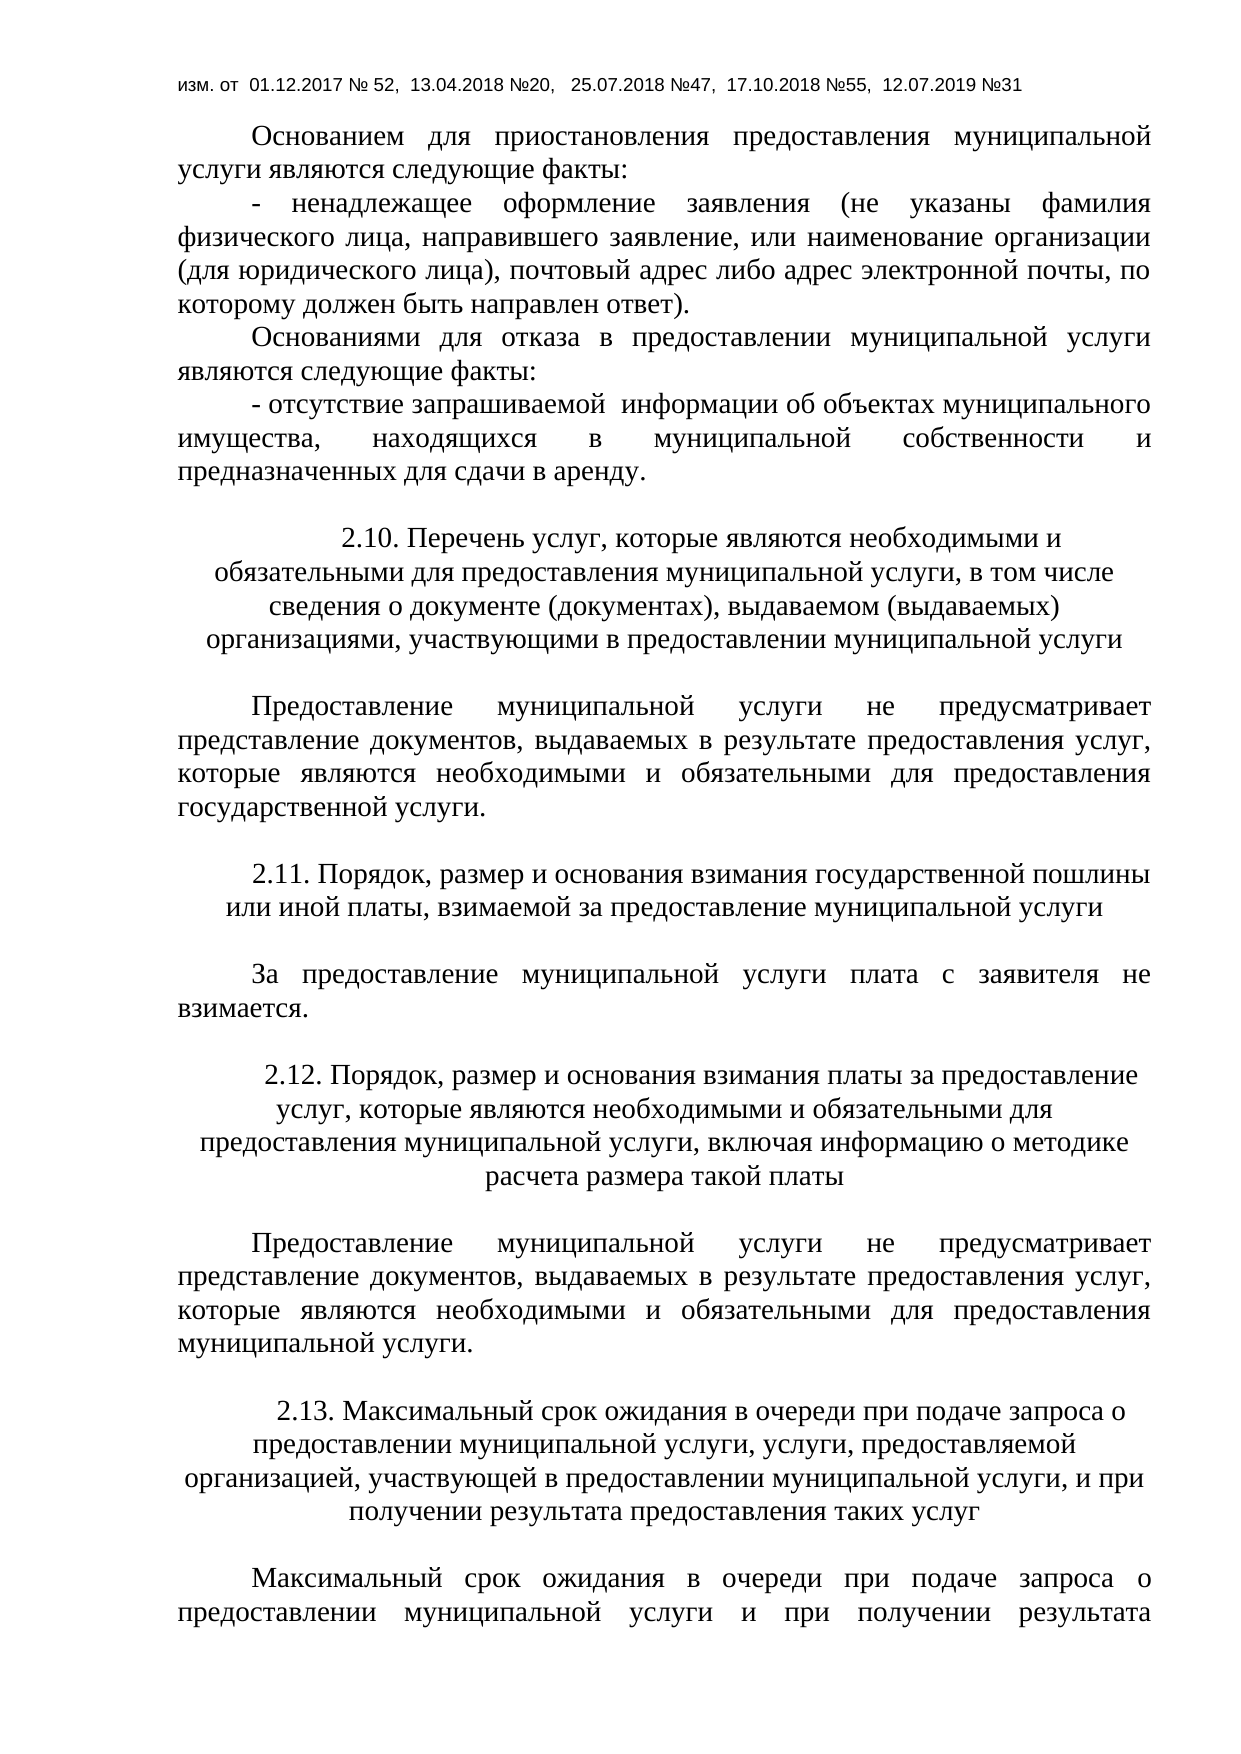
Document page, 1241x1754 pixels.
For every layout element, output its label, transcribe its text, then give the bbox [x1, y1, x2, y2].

text За предоставление муниципальной услуги плата с заявителя не взимается. [177, 957, 1152, 1024]
text 2.11. Порядок, размер и основания взимания государственной пошлины или иной платы, взимаемой за предоставление муниципальной услуги [177, 856, 1152, 923]
text - ненадлежащее оформление заявления (не указаны фамилия физического лица, направившего заявление, или наименование организации (для юридического лица), почтовый адрес либо адрес электронной почты, по которому должен быть направлен ответ). [177, 185, 1152, 319]
text 2.12. Порядок, размер и основания взимания платы за предоставление услуг, которые являются необходимыми и обязательными для предоставления муниципальной услуги, включая информацию о методике расчета размера такой платы [177, 1057, 1152, 1191]
text Основанием для приостановления предоставления муниципальной услуги являются следующие факты: [177, 118, 1152, 185]
text Предоставление муниципальной услуги не предусматривает представление документов, выдаваемых в результате предоставления услуг, которые являются необходимыми и обязательными для предоставления государственной услуги. [177, 688, 1152, 822]
text Основаниями для отказа в предоставлении муниципальной услуги являются следующие факты: [177, 319, 1152, 386]
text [177, 1560, 1152, 1627]
text - отсутствие запрашиваемой информации об объектах муниципального имущества, находящихся в муниципальной собственности и предназначенных для сдачи в аренду. [177, 386, 1152, 487]
text 2.10. Перечень услуг, которые являются необходимыми и обязательными для предоставления муниципальной услуги, в том числе сведения о документе (документах), выдаваемом (выдаваемых) организациями, участвующими в предоставлении муниципальной услуги [177, 521, 1152, 655]
text Предоставление муниципальной услуги не предусматривает представление документов, выдаваемых в результате предоставления услуг, которые являются необходимыми и обязательными для предоставления муниципальной услуги. [177, 1225, 1152, 1359]
text 2.13. Максимальный срок ожидания в очереди при подаче запроса о предоставлении муниципальной услуги, услуги, предоставляемой организацией, участвующей в предоставлении муниципальной услуги, и при получении результата предоставления таких услуг [177, 1393, 1152, 1527]
